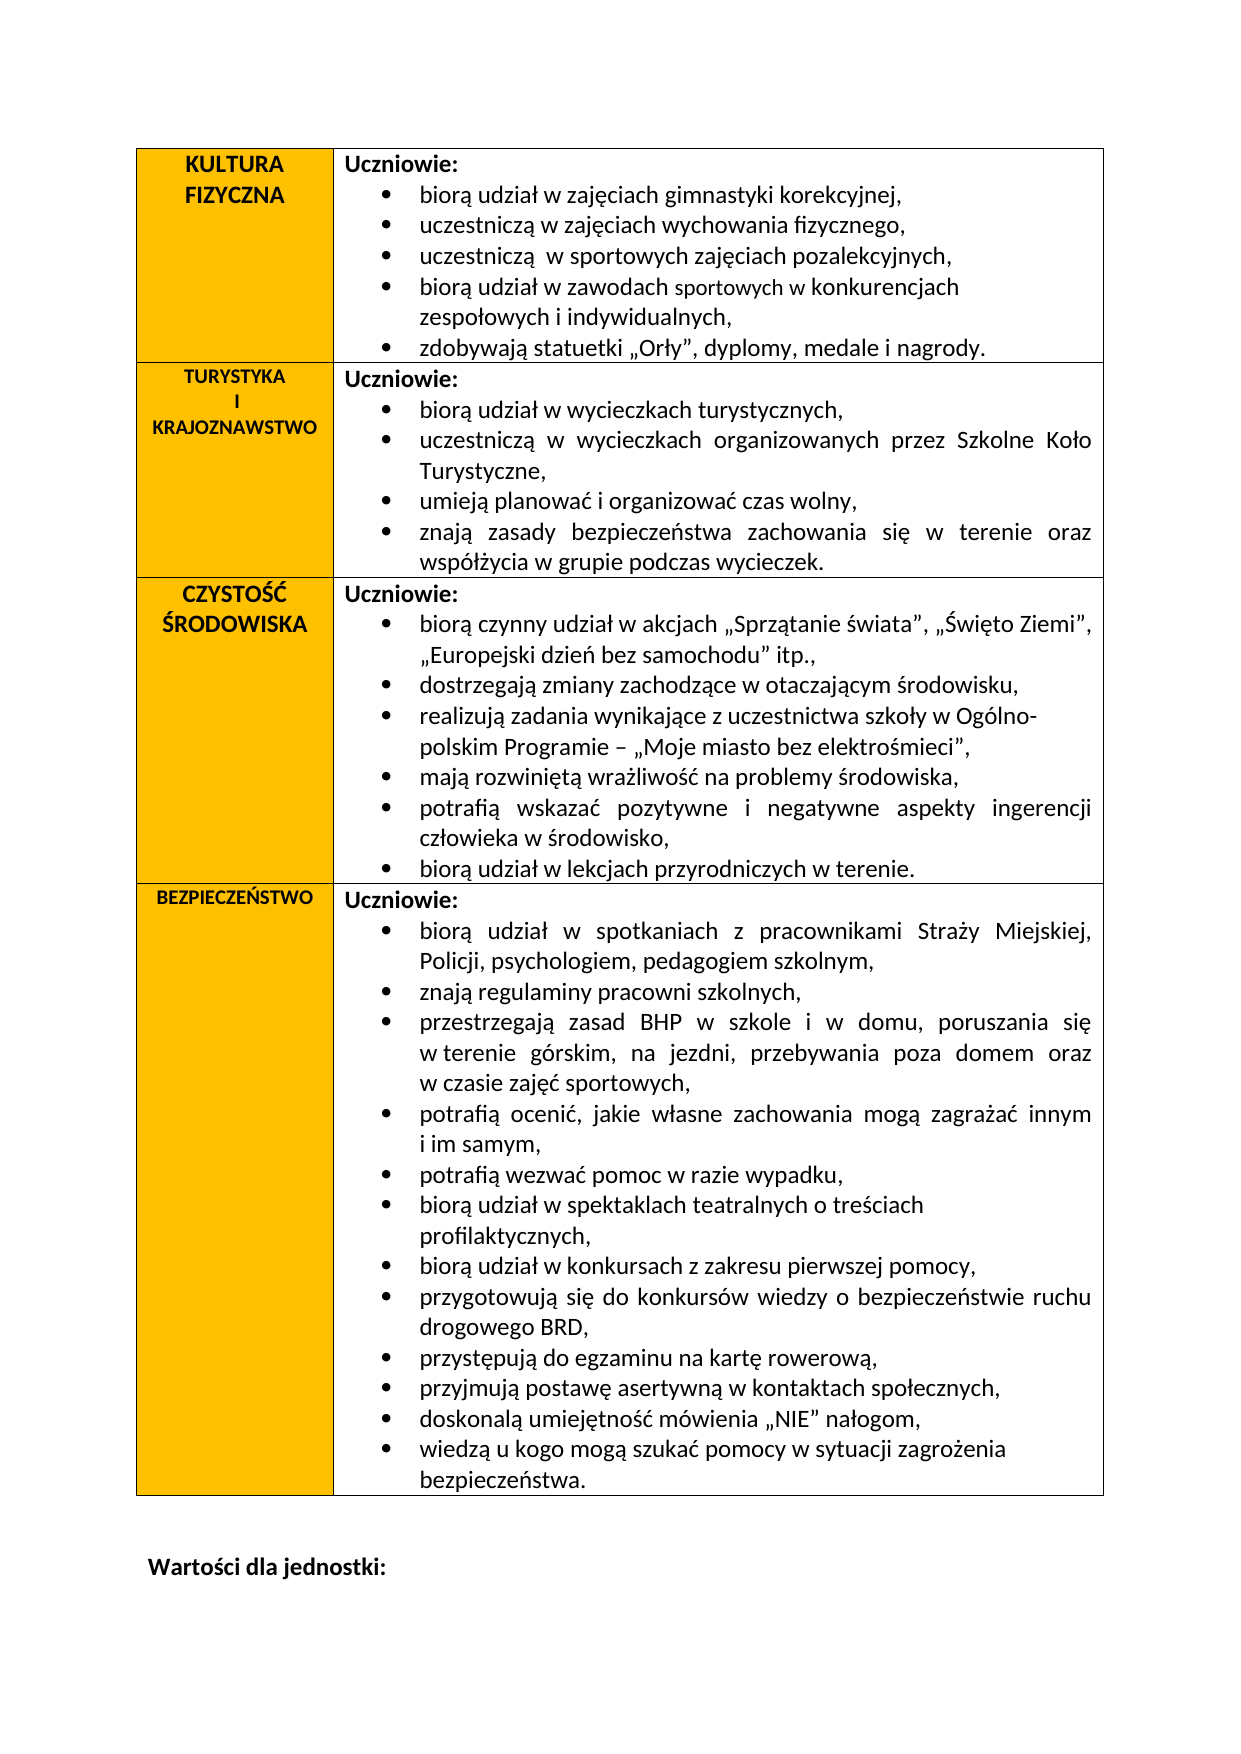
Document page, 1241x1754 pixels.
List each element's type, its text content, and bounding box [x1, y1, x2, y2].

table_cell BEZPIECZEŃSTWO [137, 884, 333, 1495]
table_cell CZYSTOŚĆ ŚRODOWISKA [137, 578, 333, 883]
table_cell TURYSTYKA I KRAJOZNAWSTWO [137, 363, 333, 577]
table_cell Uczniowie: biorą udział w wycieczkach turystycznych, uczestniczą w wycieczkach organizowanych przez Szkolne Koło Turystyczne, umieją planować i organizować czas wolny, znają zasady bezpieczeństwa zachowania się w terenie oraz współżycia w grupie podczas wycieczek. [334, 363, 1103, 577]
text Wartości dla jednostki: [148, 1552, 1093, 1582]
table_cell Uczniowie: biorą udział w zajęciach gimnastyki korekcyjnej, uczestniczą w zajęciach wychowania fizycznego, uczestniczą w sportowych zajęciach pozalekcyjnych, biorą udział w zawodach sportowych w konkurencjach zespołowych i indywidualnych, zdobywają statuetki „Orły”, dyplomy, medale i nagrody. [334, 149, 1103, 362]
table_cell KULTURA FIZYCZNA [137, 149, 333, 362]
table_cell Uczniowie: biorą udział w spotkaniach z pracownikami Straży Miejskiej, Policji, psychologiem, pedagogiem szkolnym, znają regulaminy pracowni szkolnych, przestrzegają zasad BHP w szkole i w domu, poruszania się w terenie górskim, na jezdni, przebywania poza domem oraz w czasie zajęć sportowych, potrafią ocenić, jakie własne zachowania mogą zagrażać innym i im samym, potrafią wezwać pomoc w razie wypadku, biorą udział w spektaklach teatralnych o treściach profilaktycznych, biorą udział w konkursach z zakresu pierwszej pomocy, przygotowują się do konkursów wiedzy o bezpieczeństwie ruchu drogowego BRD, przystępują do egzaminu na kartę rowerową, przyjmują postawę asertywną w kontaktach społecznych, doskonalą umiejętność mówienia „NIE” nałogom, wiedzą u kogo mogą szukać pomocy w sytuacji zagrożenia bezpieczeństwa. [334, 884, 1103, 1495]
table_cell Uczniowie: biorą czynny udział w akcjach „Sprzątanie świata”, „Święto Ziemi”, „Europejski dzień bez samochodu” itp., dostrzegają zmiany zachodzące w otaczającym środowisku, realizują zadania wynikające z uczestnictwa szkoły w Ogólno-polskim Programie – „Moje miasto bez elektrośmieci”, mają rozwiniętą wrażliwość na problemy środowiska, potrafią wskazać pozytywne i negatywne aspekty ingerencji człowieka w środowisko, biorą udział w lekcjach przyrodniczych w terenie. [334, 578, 1103, 883]
